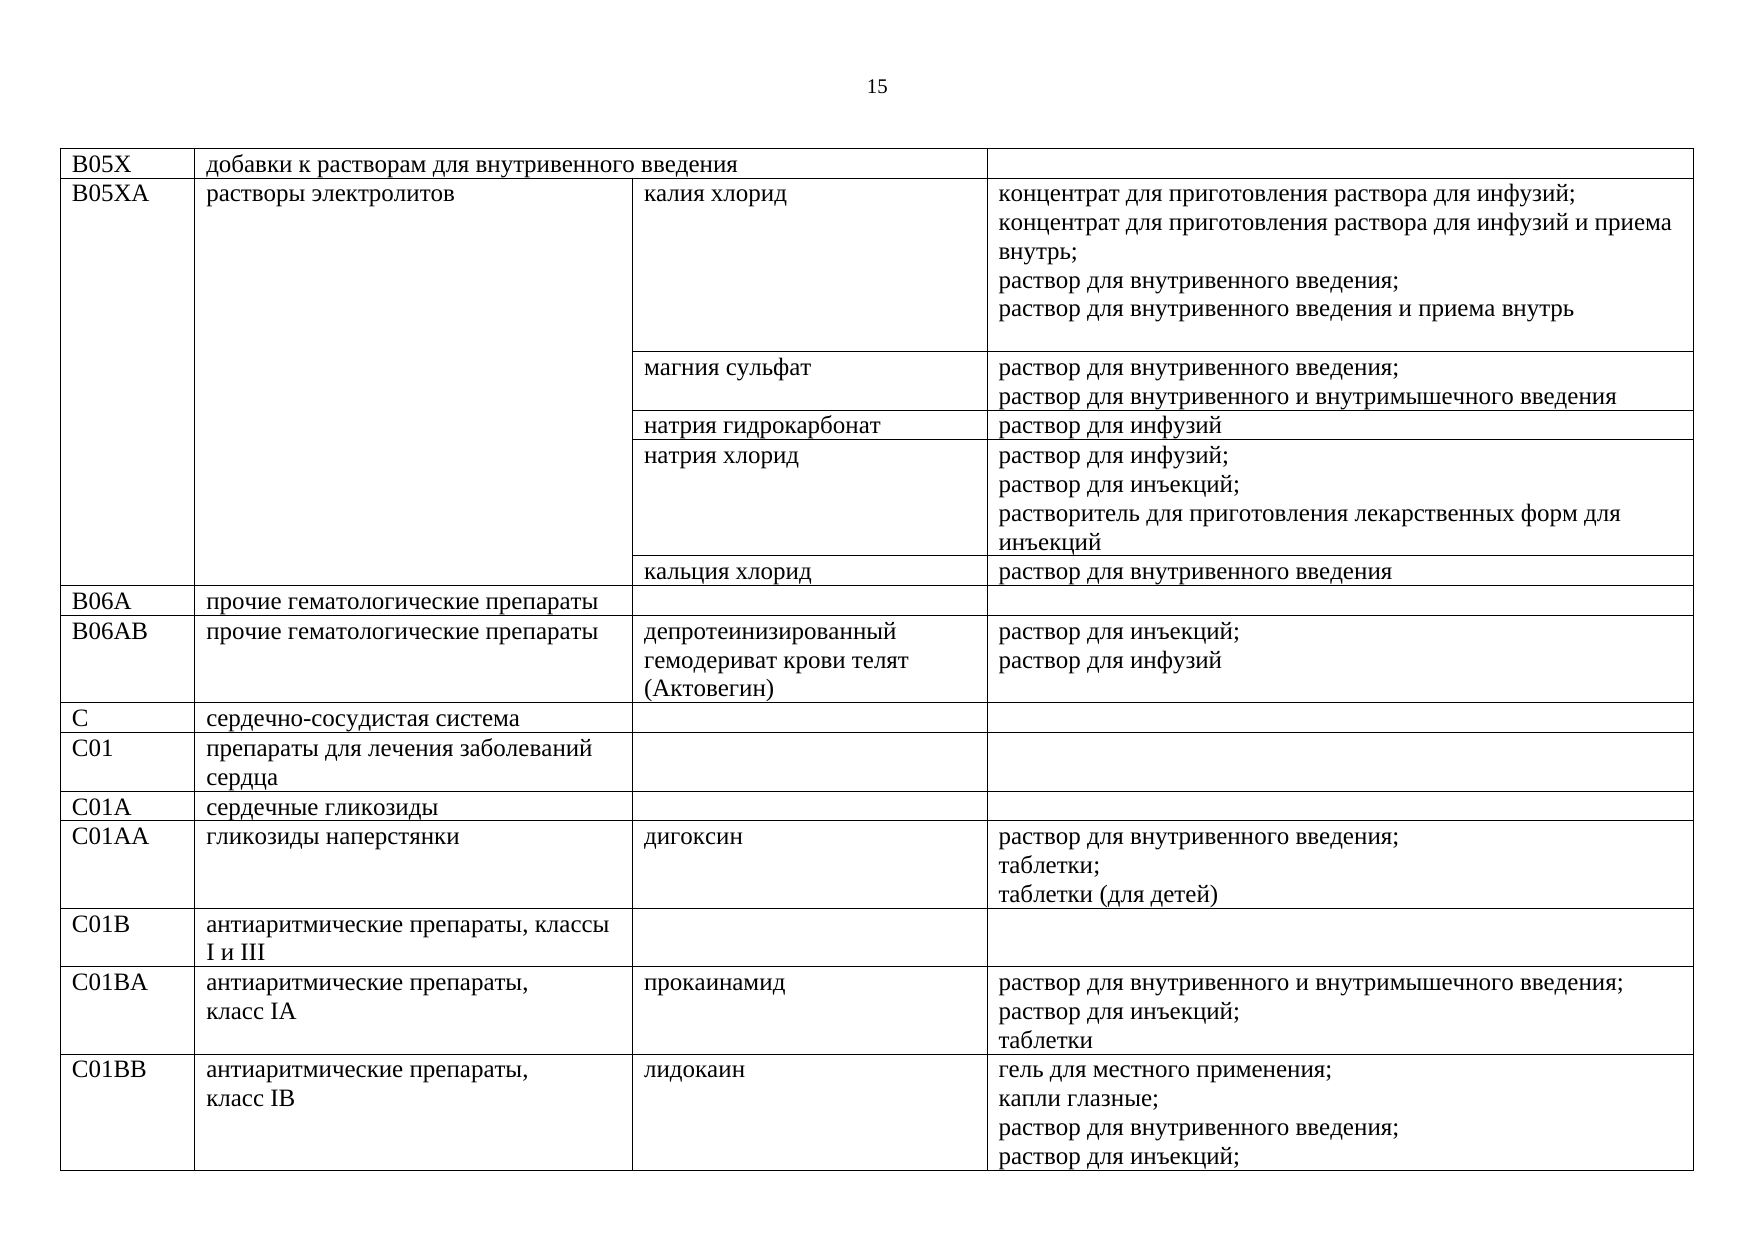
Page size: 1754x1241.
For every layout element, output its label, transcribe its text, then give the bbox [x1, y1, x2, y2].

table_cell [633, 909, 987, 966]
table_cell [988, 792, 1693, 820]
table_cell C [61, 703, 194, 732]
table_cell [633, 792, 987, 820]
table_cell В06АВ [61, 616, 194, 702]
table_cell [988, 586, 1693, 615]
table_cell лидокаин [633, 1055, 987, 1169]
table_cell сердечные гликозиды [195, 792, 632, 820]
table_cell прокаинамид [633, 967, 987, 1053]
table_cell [633, 703, 987, 732]
table_cell B05X [61, 149, 194, 177]
table_cell C01BA [61, 967, 194, 1053]
table_cell натрия хлорид [633, 440, 987, 555]
table_cell B05XA [61, 179, 194, 585]
table_cell [633, 733, 987, 791]
table_cell депротеинизированный гемодериват крови телят (Актовегин) [633, 616, 987, 702]
table_cell [988, 733, 1693, 791]
table_cell [988, 909, 1693, 966]
table_cell C01BB [61, 1055, 194, 1169]
table_cell сердечно-сосудистая система [195, 703, 632, 732]
table_cell калия хлорид [633, 179, 987, 351]
table_cell растворы электролитов [195, 179, 632, 585]
table_cell В06А [61, 586, 194, 615]
table_cell C01A [61, 792, 194, 820]
table_cell прочие гематологические препараты [195, 616, 632, 702]
table_cell концентрат для приготовления раствора для инфузий; концентрат для приготовления раствора для инфузий и приема внутрь; раствор для внутривенного введения; раствор для внутривенного введения и приема внутрь [988, 179, 1693, 351]
table_cell кальция хлорид [633, 556, 987, 585]
table_cell добавки к растворам для внутривенного введения [195, 149, 987, 177]
table_cell магния сульфат [633, 352, 987, 409]
table_cell раствор для инъекций; раствор для инфузий [988, 616, 1693, 702]
table_cell натрия гидрокарбонат [633, 411, 987, 439]
table_cell дигоксин [633, 821, 987, 908]
table_cell [633, 586, 987, 615]
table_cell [195, 1055, 632, 1169]
table_cell антиаритмические препараты, классы I и III [195, 909, 632, 966]
table_cell C01AA [61, 821, 194, 908]
table_cell раствор для внутривенного введения [988, 556, 1693, 585]
table_cell антиаритмические препараты, класс IА [195, 967, 632, 1053]
table_cell [988, 149, 1693, 177]
table_cell гликозиды наперстянки [195, 821, 632, 908]
table_cell раствор для внутривенного введения; раствор для внутривенного и внутримышечного введения [988, 352, 1693, 409]
table_cell C01B [61, 909, 194, 966]
table_cell C01 [61, 733, 194, 791]
table_cell прочие гематологические препараты [195, 586, 632, 615]
table_cell раствор для внутривенного введения; таблетки; таблетки (для детей) [988, 821, 1693, 908]
table_cell раствор для инфузий; раствор для инъекций; растворитель для приготовления лекарственных форм для инъекций [988, 440, 1693, 555]
table_cell раствор для инфузий [988, 411, 1693, 439]
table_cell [988, 1055, 1693, 1169]
table_cell препараты для лечения заболеваний сердца [195, 733, 632, 791]
table_cell раствор для внутривенного и внутримышечного введения; раствор для инъекций; таблетки [988, 967, 1693, 1053]
table_cell [988, 703, 1693, 732]
